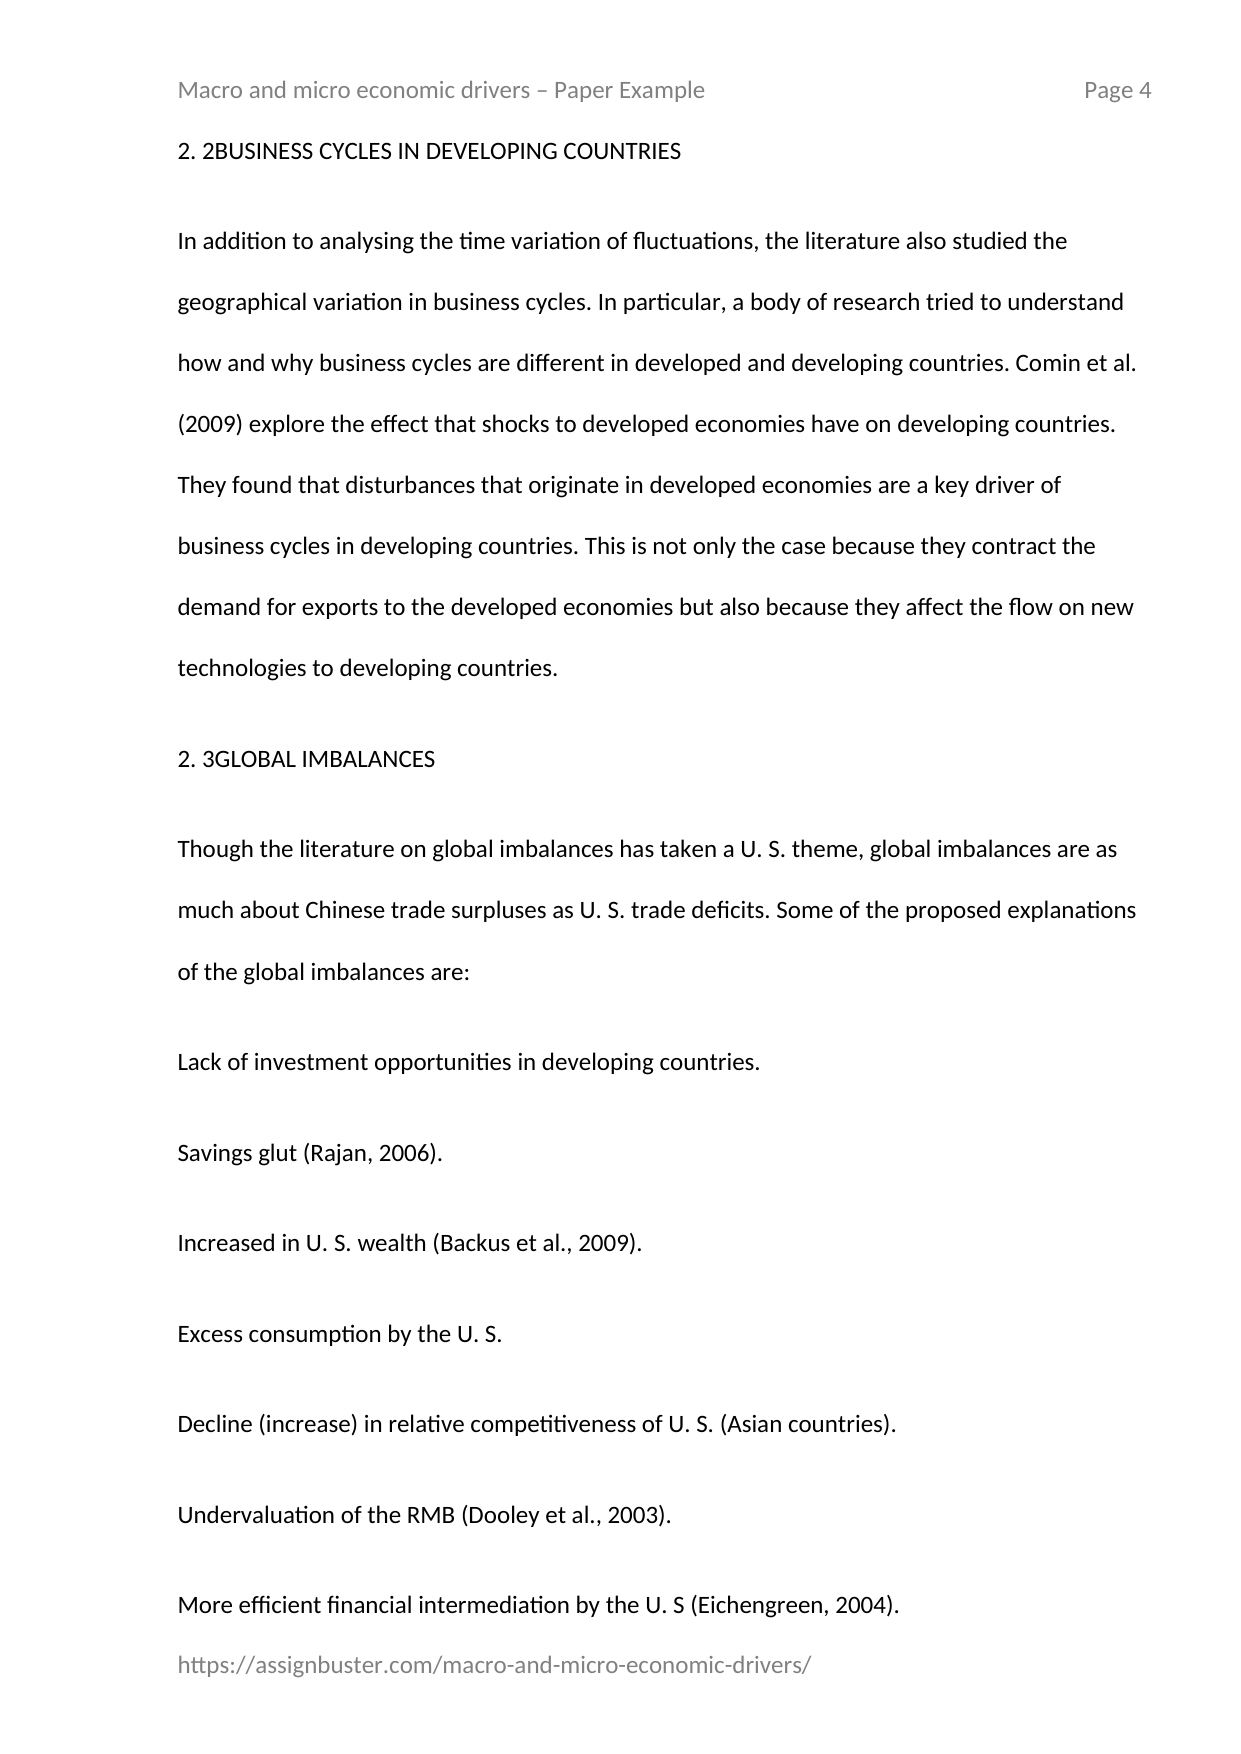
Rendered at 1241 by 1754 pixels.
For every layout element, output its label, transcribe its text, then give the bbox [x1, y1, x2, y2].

text In addition to analysing the time variation of fluctuations, the literature also studied the geographical variation in business cycles. In particular, a body of research tried to understand how and why business cycles are different in developed and developing countries. Comin et al. (2009) explore the effect that shocks to developed economies have on developing countries. They found that disturbances that originate in developed economies are a key driver of business cycles in developing countries. This is not only the case because they contract the demand for exports to the developed economies but also because they affect the flow on new technologies to developing countries. [177, 225, 1152, 683]
text Excess consumption by the U. S. [177, 1318, 1152, 1348]
text Savings glut (Rajan, 2006). [177, 1137, 1152, 1167]
text Though the literature on global imbalances has taken a U. S. theme, global imbalances are as much about Chinese trade surpluses as U. S. trade deficits. Some of the proposed explanations of the global imbalances are: [177, 834, 1152, 986]
text 2. 2BUSINESS CYCLES IN DEVELOPING COUNTRIES [177, 135, 1152, 165]
text Increased in U. S. wealth (Backus et al., 2009). [177, 1227, 1152, 1258]
text More efficient financial intermediation by the U. S (Eichengreen, 2004). [177, 1589, 1152, 1620]
text Decline (increase) in relative competitiveness of U. S. (Asian countries). [177, 1408, 1152, 1439]
text Undervaluation of the RMB (Dooley et al., 2003). [177, 1499, 1152, 1529]
text 2. 3GLOBAL IMBALANCES [177, 743, 1152, 774]
text Lack of investment opportunities in developing countries. [177, 1046, 1152, 1077]
